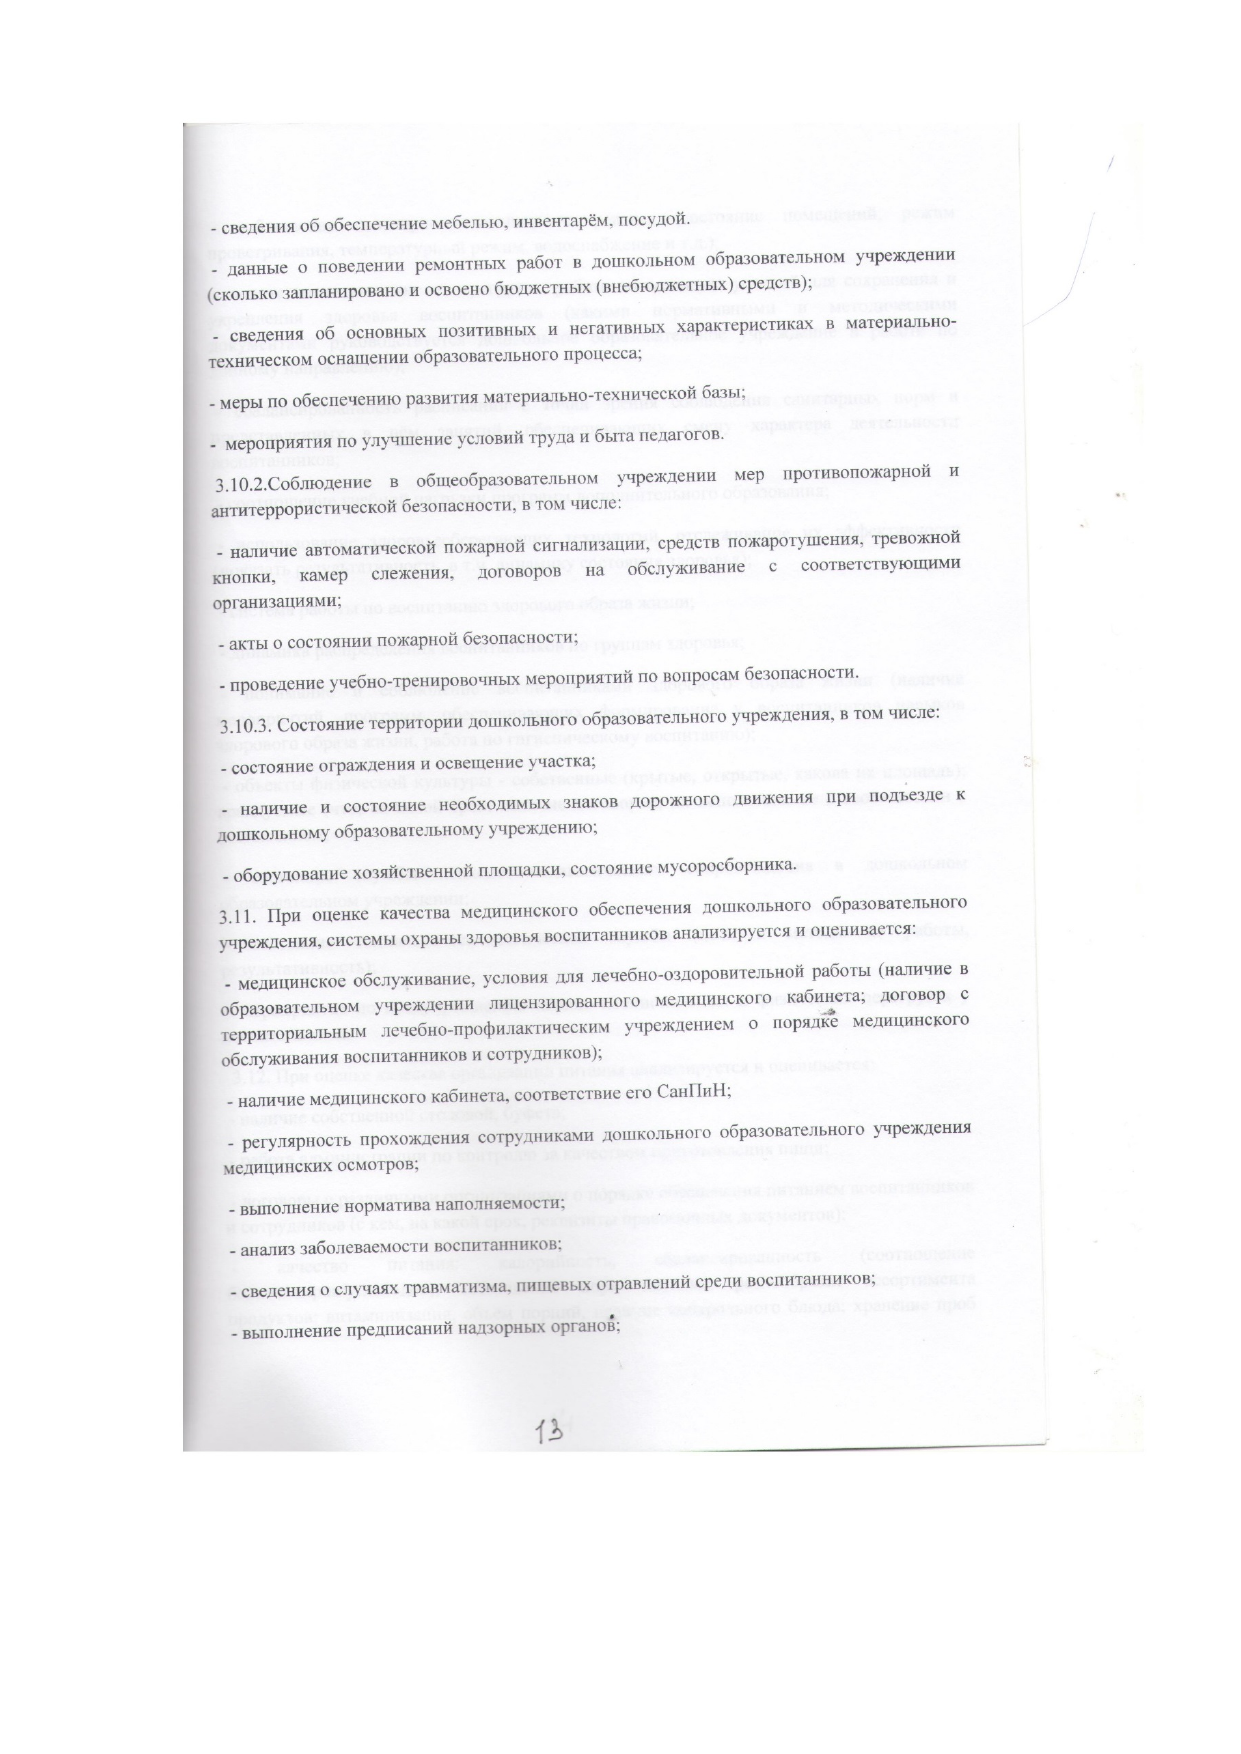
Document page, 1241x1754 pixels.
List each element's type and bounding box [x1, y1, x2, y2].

picture [177, 118, 1152, 1456]
